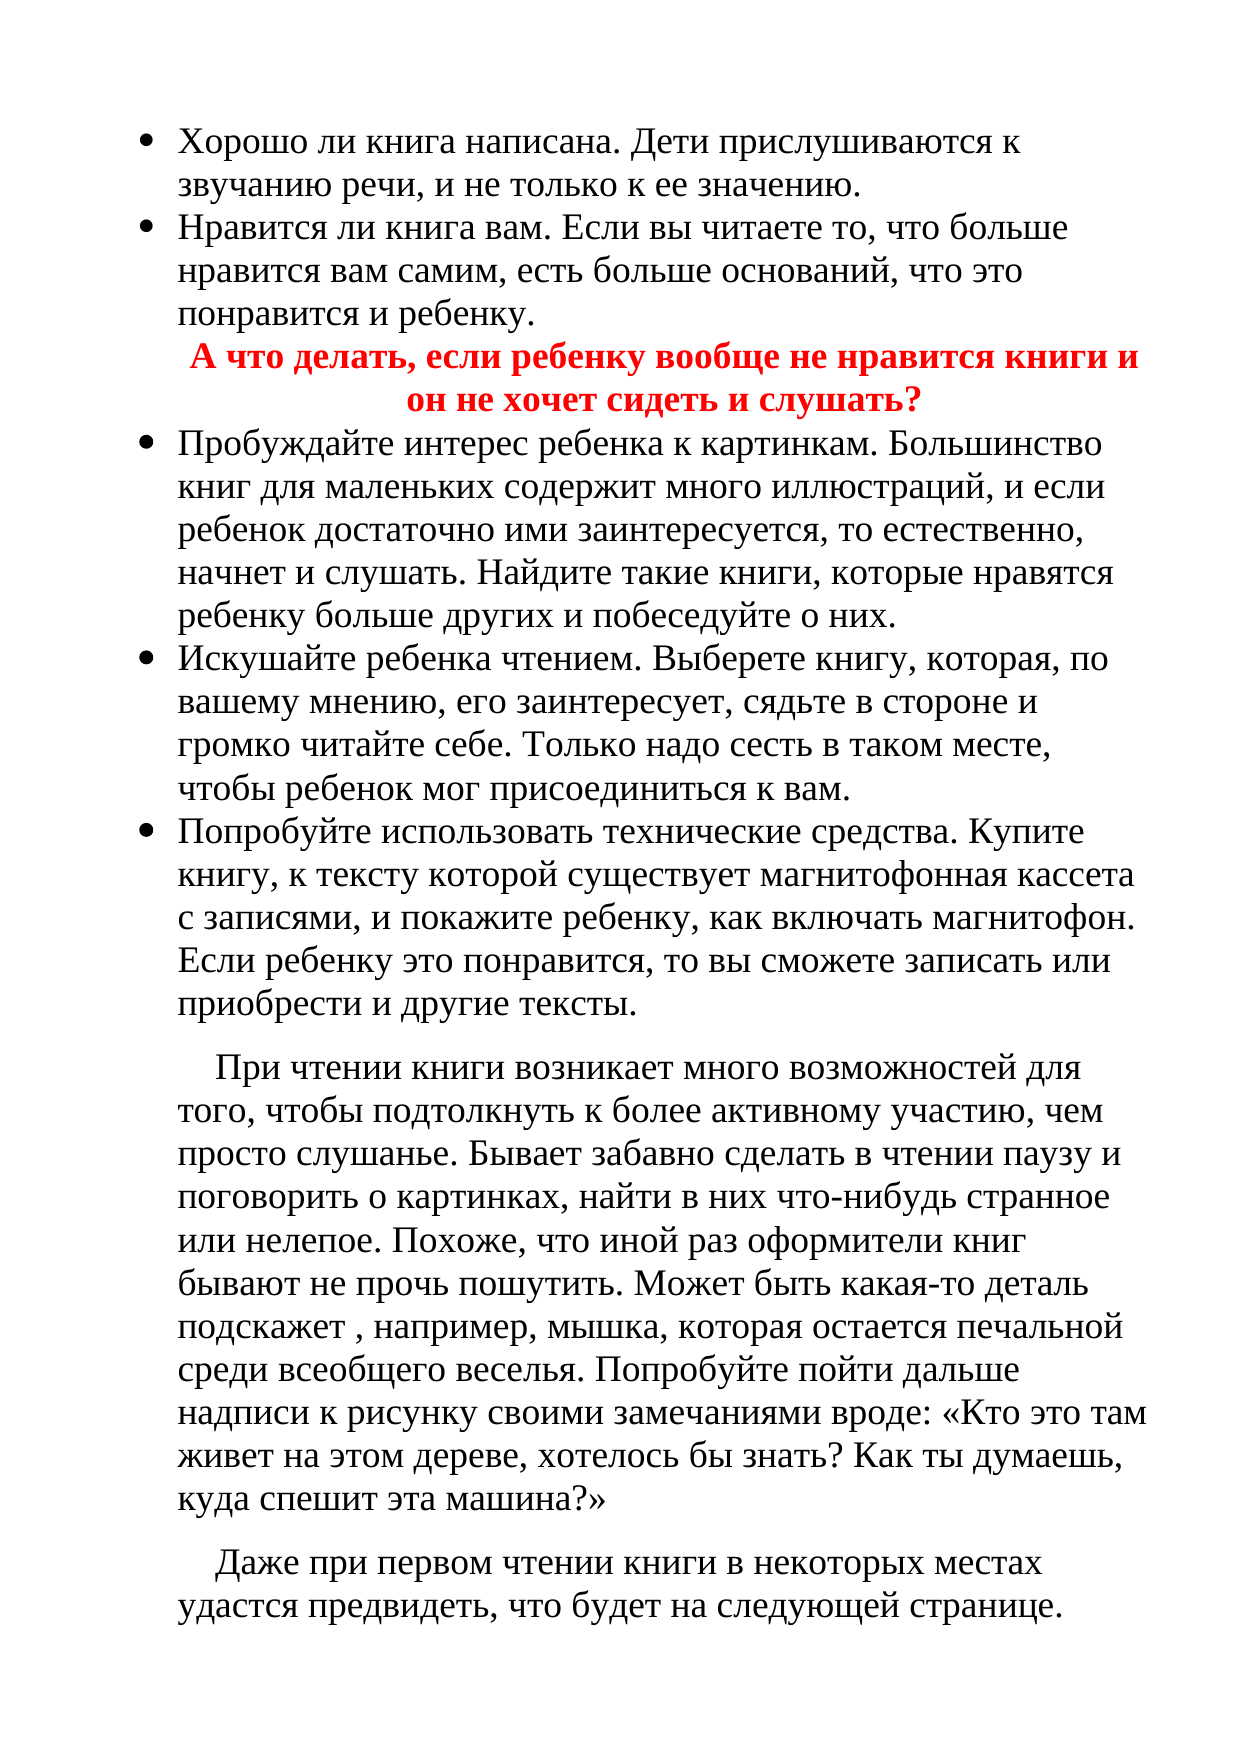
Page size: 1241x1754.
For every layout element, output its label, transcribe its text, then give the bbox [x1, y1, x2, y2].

list Искушайте ребенка чтением. Выберете книгу, которая, по вашему мнению, его заинтересует, сядьте в стороне и громко читайте себе. Только надо сесть в таком месте, чтобы ребенок мог присоединиться к вам. [140, 636, 1152, 808]
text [177, 1540, 1152, 1626]
list Попробуйте использовать технические средства. Купите книгу, к тексту которой существует магнитофонная кассета с записями, и покажите ребенку, как включать магнитофон. Если ребенку это понравится, то вы сможете записать или приобрести и другие тексты. [140, 808, 1152, 1024]
list Нравится ли книга вам. Если вы читаете то, что больше нравится вам самим, есть больше оснований, что это понравится и ребенку. [140, 204, 1152, 334]
list Хорошо ли книга написана. Дети прислушиваются к звучанию речи, и не только к ее значению. [140, 118, 1152, 204]
text При чтении книги возникает много возможностей для того, чтобы подтолкнуть к более активному участию, чем просто слушанье. Бывает забавно сделать в чтении паузу и поговорить о картинках, найти в них что-нибудь странное или нелепое. Похоже, что иной раз оформители книг бывают не прочь пошутить. Может быть какая-то деталь подскажет , например, мышка, которая остается печальной среди всеобщего веселья. Попробуйте пойти дальше надписи к рисунку своими замечаниями вроде: «Кто это там живет на этом дереве, хотелось бы знать? Как ты думаешь, куда спешит эта машина?» [177, 1044, 1152, 1519]
list Пробуждайте интерес ребенка к картинкам. Большинство книг для маленьких содержит много иллюстраций, и если ребенок достаточно ими заинтересуется, то естественно, начнет и слушать. Найдите такие книги, которые нравятся ребенку больше других и побеседуйте о них. [140, 420, 1152, 636]
list А что делать, если ребенку вообще не нравится книги и он не хочет сидеть и слушать? [177, 334, 1152, 420]
